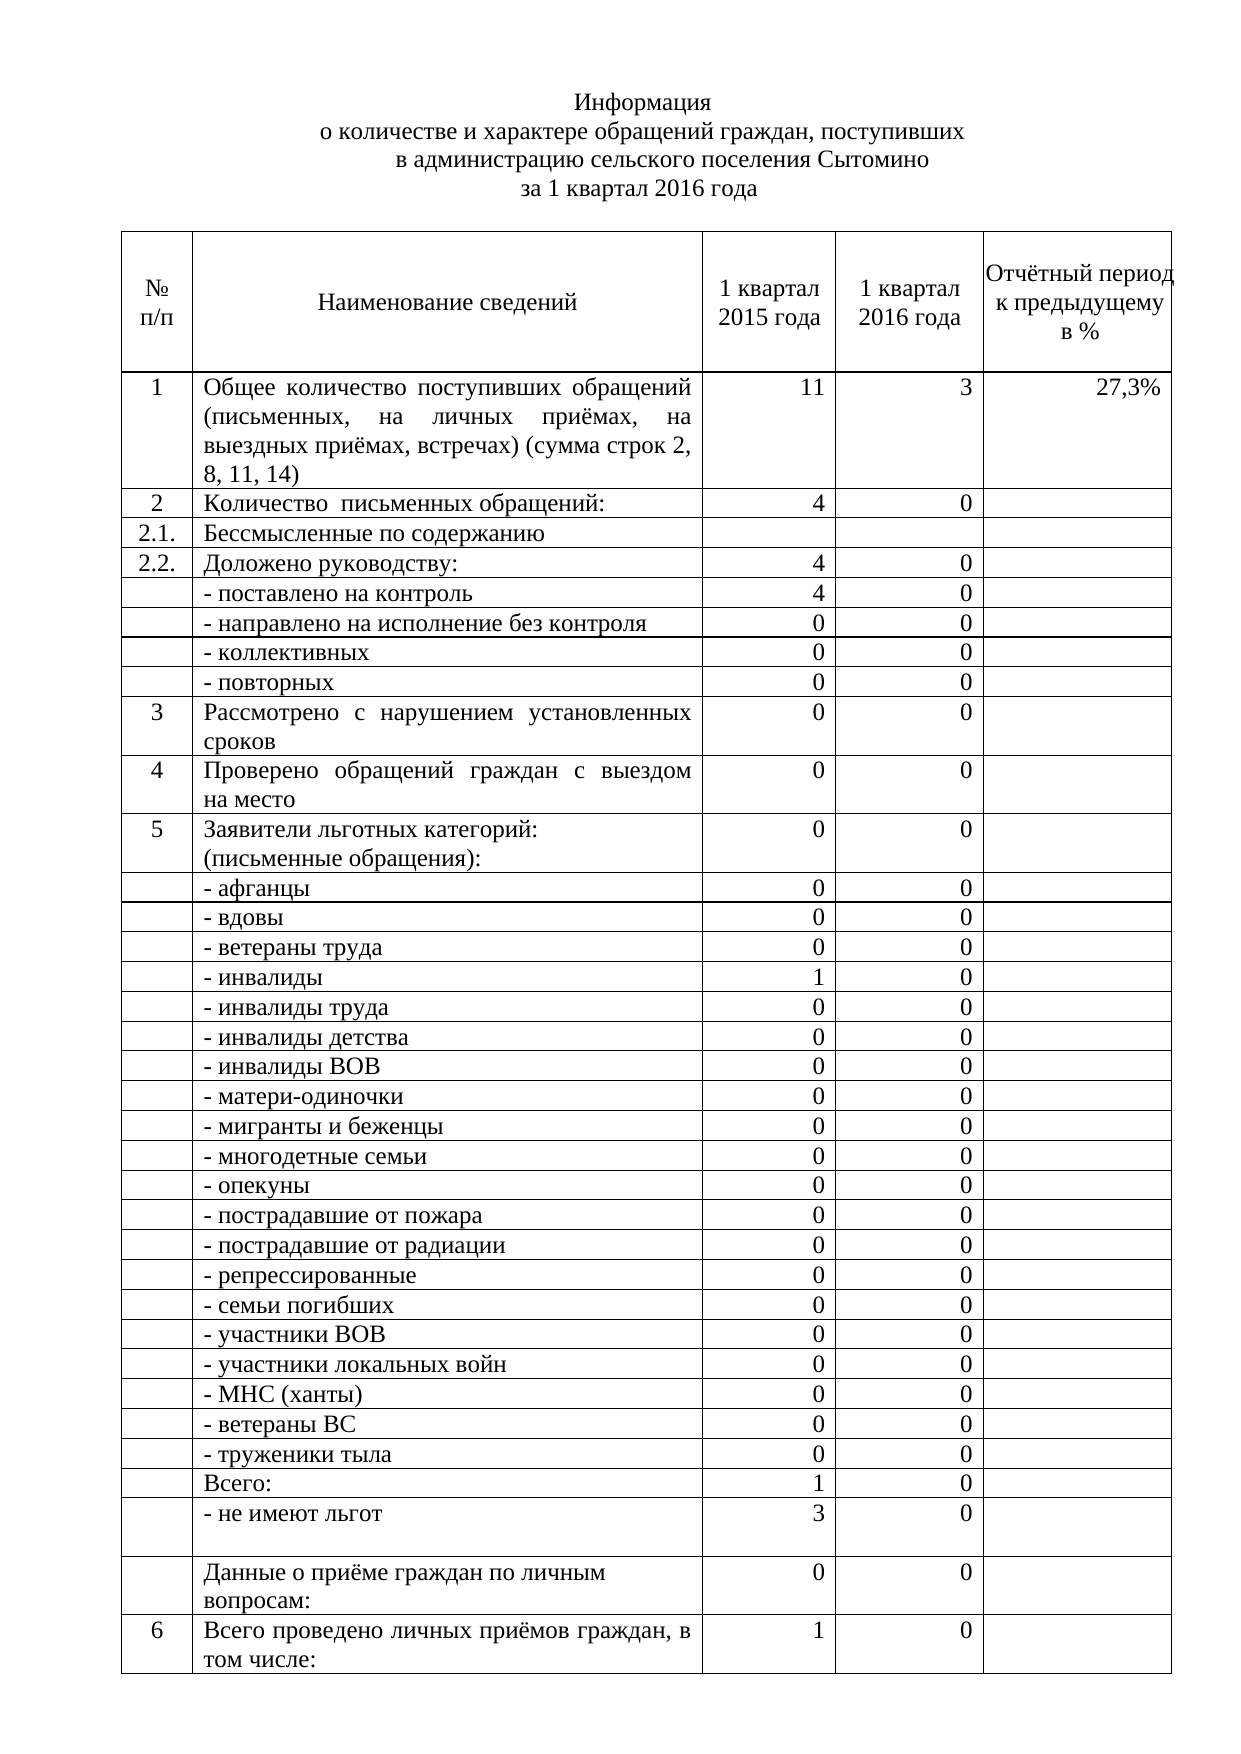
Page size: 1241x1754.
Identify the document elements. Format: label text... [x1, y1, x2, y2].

table_cell [984, 756, 1171, 813]
table_cell [984, 1498, 1171, 1556]
table_cell [984, 1469, 1171, 1497]
table_cell [984, 518, 1171, 547]
table_cell 0 [836, 578, 983, 607]
table_cell 0 [703, 814, 835, 872]
table_cell [122, 1379, 192, 1408]
table_cell 0 [703, 1260, 835, 1289]
text Информация [133, 87, 1152, 116]
table_cell [122, 1349, 192, 1378]
table_cell 0 [836, 962, 983, 991]
table_cell Всего: [193, 1469, 702, 1497]
table_cell [984, 873, 1171, 901]
table_header 1 квартал 2016 года [836, 232, 983, 371]
table_cell 0 [703, 1379, 835, 1408]
table_cell [984, 932, 1171, 961]
table_cell [122, 992, 192, 1021]
table_cell - репрессированные [193, 1260, 702, 1289]
table_cell [122, 1260, 192, 1289]
table_cell 0 [703, 1081, 835, 1110]
table_cell [984, 1615, 1171, 1673]
table_cell 0 [836, 1379, 983, 1408]
table_cell 0 [836, 608, 983, 636]
table_cell Данные о приёме граждан по личным вопросам: [193, 1557, 702, 1614]
table_cell 0 [836, 1141, 983, 1169]
table_cell [984, 489, 1171, 517]
table_cell 0 [836, 1230, 983, 1259]
table_cell 0 [703, 1349, 835, 1378]
table_cell [122, 962, 192, 991]
table_cell 0 [836, 1409, 983, 1438]
text в администрацию сельского поселения Сытомино [208, 144, 1152, 173]
table_cell 0 [836, 489, 983, 517]
table_cell 0 [836, 1498, 983, 1556]
table_cell [122, 1409, 192, 1438]
table_cell - инвалиды детства [193, 1022, 702, 1050]
table_cell [984, 608, 1171, 636]
table_cell 0 [703, 1230, 835, 1259]
table_cell [122, 638, 192, 666]
table_cell 11 [703, 373, 835, 487]
table_cell 0 [836, 1200, 983, 1229]
table_cell [703, 518, 835, 547]
table_cell [984, 1290, 1171, 1318]
table_cell 0 [703, 873, 835, 901]
table_cell [984, 1081, 1171, 1110]
table_cell - МНС (ханты) [193, 1379, 702, 1408]
table_cell 0 [836, 1260, 983, 1289]
table_cell 0 [836, 903, 983, 931]
table_cell 1 [703, 962, 835, 991]
table_cell - ветераны труда [193, 932, 702, 961]
table_cell - пострадавшие от радиации [193, 1230, 702, 1259]
table_cell 0 [703, 638, 835, 666]
table_cell [984, 1171, 1171, 1199]
table_cell 0 [703, 1439, 835, 1467]
table_cell [122, 1290, 192, 1318]
table_cell 0 [703, 1290, 835, 1318]
table_cell [122, 1557, 192, 1614]
table_cell - многодетные семьи [193, 1141, 702, 1169]
table_cell - матери-одиночки [193, 1081, 702, 1110]
table_cell [122, 1081, 192, 1110]
table_cell 27,3% [984, 373, 1171, 487]
table_cell 2.1. [122, 518, 192, 547]
table_cell Доложено руководству: [193, 548, 702, 577]
table_cell 3 [703, 1498, 835, 1556]
table_cell [984, 1260, 1171, 1289]
table_cell 0 [703, 1111, 835, 1140]
table_cell 0 [836, 1439, 983, 1467]
table_cell 0 [703, 1171, 835, 1199]
table_cell 0 [836, 548, 983, 577]
table_cell 0 [703, 992, 835, 1021]
table_cell Общее количество поступивших обращений (письменных, на личных приёмах, на выездных приёмах, встречах) (сумма строк 2, 8, 11, 14) [193, 373, 702, 487]
table_cell 0 [836, 638, 983, 666]
table_header Отчётный период к предыдущему в % [984, 232, 1171, 371]
table_cell [122, 1200, 192, 1229]
table_cell 0 [703, 903, 835, 931]
table_cell [984, 992, 1171, 1021]
table_cell - инвалиды труда [193, 992, 702, 1021]
table_cell [984, 962, 1171, 991]
table_cell [984, 1200, 1171, 1229]
table_cell 0 [836, 1171, 983, 1199]
table_cell 0 [836, 814, 983, 872]
table_cell [122, 1320, 192, 1348]
table_cell - поставлено на контроль [193, 578, 702, 607]
table_cell 4 [703, 548, 835, 577]
table_cell 1 [703, 1469, 835, 1497]
table_cell [122, 1111, 192, 1140]
table_cell - участники ВОВ [193, 1320, 702, 1348]
table_cell 4 [122, 756, 192, 813]
table_cell [984, 1409, 1171, 1438]
table_cell - ветераны ВС [193, 1409, 702, 1438]
table_header № п/п [122, 232, 192, 371]
table_cell 2 [122, 489, 192, 517]
table_cell 1 [703, 1615, 835, 1673]
table_cell 0 [703, 756, 835, 813]
table_cell [984, 638, 1171, 666]
table_cell 0 [836, 1349, 983, 1378]
table_cell 0 [836, 1022, 983, 1050]
table_cell 0 [836, 1051, 983, 1080]
table_cell [984, 548, 1171, 577]
table_cell [122, 608, 192, 636]
table_cell 0 [836, 697, 983, 754]
table_cell 5 [122, 814, 192, 872]
table_cell [122, 873, 192, 901]
table_cell [122, 1469, 192, 1497]
table_cell 0 [703, 1200, 835, 1229]
table_cell [984, 578, 1171, 607]
table_cell 0 [836, 1557, 983, 1614]
table_cell 0 [836, 667, 983, 696]
table_cell Количество письменных обращений: [193, 489, 702, 517]
table_cell [984, 1022, 1171, 1050]
table_cell [122, 1230, 192, 1259]
table_cell Бессмысленные по содержанию [193, 518, 702, 547]
table_cell 0 [836, 932, 983, 961]
table_cell 0 [836, 1111, 983, 1140]
table_cell Рассмотрено с нарушением установленных сроков [193, 697, 702, 754]
table_cell 0 [703, 1557, 835, 1614]
table_cell [122, 932, 192, 961]
table_cell 0 [836, 1081, 983, 1110]
table_cell 0 [836, 1320, 983, 1348]
table_cell Заявители льготных категорий: (письменные обращения): [193, 814, 702, 872]
table_cell - мигранты и беженцы [193, 1111, 702, 1140]
table_cell - коллективных [193, 638, 702, 666]
table_cell 0 [703, 1022, 835, 1050]
table_cell [122, 1051, 192, 1080]
table_cell [122, 1141, 192, 1169]
table_cell [122, 903, 192, 931]
table_cell 0 [836, 1615, 983, 1673]
table_cell [984, 697, 1171, 754]
table_cell [984, 814, 1171, 872]
table_cell - повторных [193, 667, 702, 696]
table_cell 0 [836, 873, 983, 901]
table_cell 0 [703, 1409, 835, 1438]
table_cell 0 [836, 1469, 983, 1497]
table_cell 4 [703, 489, 835, 517]
table_cell [984, 1051, 1171, 1080]
table_cell - направлено на исполнение без контроля [193, 608, 702, 636]
text о количестве и характере обращений граждан, поступивших [133, 116, 1152, 144]
table_cell 0 [703, 697, 835, 754]
table_cell - афганцы [193, 873, 702, 901]
table_cell [984, 667, 1171, 696]
table_cell 2.2. [122, 548, 192, 577]
table_cell 1 [122, 373, 192, 487]
table_header 1 квартал 2015 года [703, 232, 835, 371]
table_cell - инвалиды ВОВ [193, 1051, 702, 1080]
table_cell - не имеют льгот [193, 1498, 702, 1556]
text за 1 квартал 2016 года [133, 173, 1152, 202]
table_cell [984, 1439, 1171, 1467]
table_cell 0 [703, 1141, 835, 1169]
table_cell [984, 1141, 1171, 1169]
table_cell [984, 1379, 1171, 1408]
table_cell [984, 1230, 1171, 1259]
table_cell - семьи погибших [193, 1290, 702, 1318]
table_cell 0 [836, 756, 983, 813]
table_cell 0 [836, 992, 983, 1021]
table_cell 0 [703, 1320, 835, 1348]
table_cell 3 [836, 373, 983, 487]
table_cell [122, 578, 192, 607]
table_cell - опекуны [193, 1171, 702, 1199]
table_cell - инвалиды [193, 962, 702, 991]
table_cell 4 [703, 578, 835, 607]
table_cell - пострадавшие от пожара [193, 1200, 702, 1229]
table_cell [836, 518, 983, 547]
table_cell - участники локальных войн [193, 1349, 702, 1378]
table_cell [122, 1171, 192, 1199]
table_cell [122, 1439, 192, 1467]
table_cell Проверено обращений граждан с выездом на место [193, 756, 702, 813]
table_cell 0 [703, 608, 835, 636]
table_cell [984, 1557, 1171, 1614]
table_cell Всего проведено личных приёмов граждан, в том числе: [193, 1615, 702, 1673]
table_cell 0 [836, 1290, 983, 1318]
table_cell [984, 1320, 1171, 1348]
table_cell 6 [122, 1615, 192, 1673]
table_header Наименование сведений [193, 232, 702, 371]
table_cell 3 [122, 697, 192, 754]
table_cell [984, 1349, 1171, 1378]
table_cell - труженики тыла [193, 1439, 702, 1467]
table_cell 0 [703, 667, 835, 696]
table_cell [122, 1022, 192, 1050]
table_cell 0 [703, 932, 835, 961]
table_cell [122, 1498, 192, 1556]
table_cell [984, 1111, 1171, 1140]
table_cell - вдовы [193, 903, 702, 931]
table_cell 0 [703, 1051, 835, 1080]
table_cell [122, 667, 192, 696]
table_cell [984, 903, 1171, 931]
